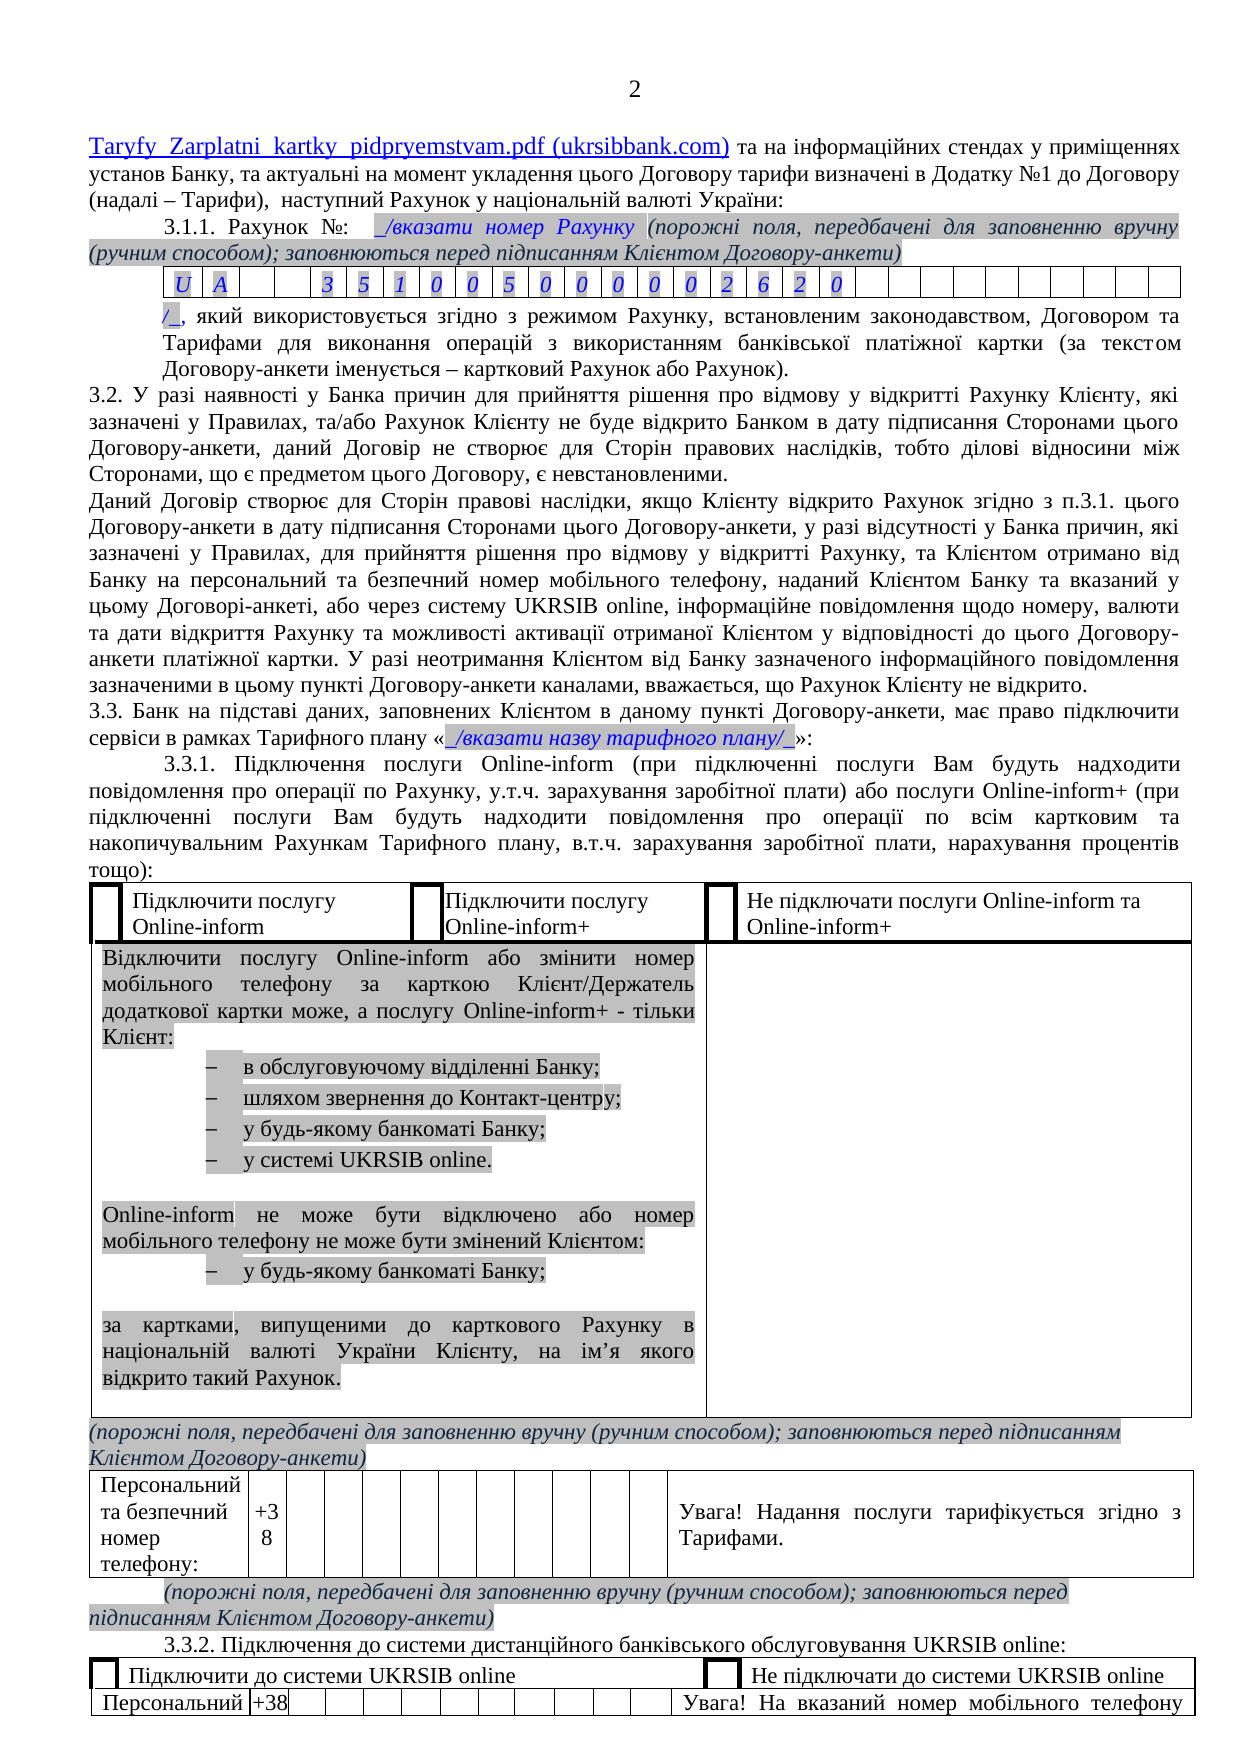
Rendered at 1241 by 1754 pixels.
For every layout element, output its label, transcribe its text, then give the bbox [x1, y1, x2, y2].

table_cell [364, 1689, 401, 1715]
table_header [1149, 267, 1180, 297]
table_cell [92, 1688, 249, 1715]
table_cell [707, 944, 1191, 1417]
text 3.3.1. Підключення послуги Online-inform (при підключенні послуги Вам будуть надходити повідомлення про операції по Рахунку, у.т.ч. зарахування заробітної плати) або послуги Online-inform+ (при підключенні послуги Вам будуть надходити повідомлення про операції по всім картковим та накопичувальним Рахункам Тарифного плану, в.т.ч. зарахування заробітної плати, нарахування процентів тощо): [89, 750, 1181, 882]
table_header 0 [456, 267, 492, 297]
text 3.1.1. Рахунок №: _/вказати номер Рахунку (порожні поля, передбачені для заповненню вручну (ручним способом); заповнюються перед підписанням Клієнтом Договору-анкети) [902, 213, 1181, 266]
table_header [275, 267, 310, 297]
table_header [439, 1471, 476, 1577]
table_header A [203, 267, 239, 297]
table_header [986, 267, 1018, 297]
table_header [1019, 267, 1050, 297]
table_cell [672, 1689, 1194, 1715]
table_cell [555, 1689, 593, 1715]
table_header [708, 1662, 737, 1688]
table_cell [515, 1689, 554, 1715]
table_header [401, 1471, 438, 1577]
table_header 1 [384, 267, 419, 297]
text 3.3.2. Підключення до системи дистанційного банківського обслуговування UKRSIB online: [89, 1631, 1181, 1657]
table_header [856, 267, 888, 297]
table_cell [289, 1689, 325, 1715]
table_header U [164, 267, 202, 297]
text 3.2. У разі наявності у Банка причин для прийняття рішення про відмову у відкритті Рахунку Клієнту, які зазначені у Правилах, та/або Рахунок Клієнту не буде відкрито Банком в дату підписання Сторонами цього Договору-анкети, даний Договір не створює для Сторін правових наслідків, тобто ділові відносини між Сторонами, що є предметом цього Договору, є невстановленими. [89, 381, 1181, 487]
table_header [515, 1471, 552, 1577]
table_cell +38 [251, 1689, 288, 1715]
table_cell [402, 1689, 440, 1715]
table_header [889, 267, 920, 297]
table_header [363, 1471, 400, 1577]
table_cell [631, 1689, 671, 1715]
table_header +38 [249, 1471, 286, 1577]
table_header Увага! Надання послуги тарифікується згідно з Тарифами. [668, 1471, 1193, 1577]
table_header [325, 1471, 362, 1577]
table_header 2 [783, 267, 819, 297]
text Даний Договір створює для Сторін правові наслідки, якщо Клієнту відкрито Рахунок згідно з п.3.1. цього Договору-анкети в дату підписання Сторонами цього Договору-анкети, у разі відсутності у Банка причин, які зазначені у Правилах, для прийняття рішення про відмову у відкритті Рахунку, та Клієнтом отримано від Банку на персональний та безпечний номер мобільного телефону, наданий Клієнтом Банку та вказаний у цьому Договорі-анкеті, або через систему UKRSIB online, інформаційне повідомлення щодо номеру, валюти та дати відкриття Рахунку та можливості активації отриманої Клієнтом у відповідності до цього Договору-анкети платіжної картки. У разі неотримання Клієнтом від Банку зазначеного інформаційного повідомлення зазначеними в цьому пункті Договору-анкети каналами, вважається, що Рахунок Клієнту не відкрито. [89, 487, 1181, 698]
table_header 0 [529, 267, 564, 297]
table_header 3 [311, 267, 346, 297]
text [494, 1578, 1181, 1631]
table_header [93, 1662, 115, 1688]
table_header 5 [493, 267, 528, 297]
text /_, який використовується згідно з режимом Рахунку, встановленим законодавством, Договором та Тарифами для виконання операцій з використанням банківської платіжної картки (за текстом Договору-анкети іменується – картковий Рахунок або Рахунок). [162, 302, 1181, 381]
table_header [477, 1471, 514, 1577]
table_header Підключити послугу Online-inform+ [444, 883, 704, 939]
table_header [709, 887, 733, 939]
table_header 0 [638, 267, 673, 297]
table_cell [441, 1689, 478, 1715]
table_header [1051, 267, 1083, 297]
table_header Не підключати послуги Online-inform та Online-inform+ [738, 883, 1191, 939]
table_cell Відключити послугу Online-inform або змінити номер мобільного телефону за карткою Клієнт/Держатель додаткової картки може, а послугу Online-inform+ - тільки Клієнт: в обслуговуючому відділенні Банку; шляхом звернення до Контакт-центру; у будь-якому банкоматі Банку; у системі UKRSIB online. Online-inform не може бути відключено або номер мобільного телефону не може бути змінений Клієнтом: у будь-якому банкоматі Банку; за картками, випущеними до карткового Рахунку в національній валюті України Клієнту, на ім’я якого відкрито такий Рахунок. [92, 940, 706, 1417]
table_header [954, 267, 985, 297]
table_header [287, 1471, 324, 1577]
table_header 0 [602, 267, 637, 297]
table_header [553, 1471, 590, 1577]
table_header Підключити до системи UKRSIB online [119, 1658, 703, 1688]
table_header 0 [820, 267, 855, 297]
table_header 0 [565, 267, 601, 297]
text (порожні поля, передбачені для заповненню вручну (ручним способом); заповнюються перед підписанням Клієнтом Договору-анкети) [366, 1418, 1181, 1470]
table_header Підключити послугу Online-inform [123, 883, 410, 939]
table_header [93, 887, 118, 939]
table_header [1084, 267, 1115, 297]
table_header 6 [747, 267, 782, 297]
table_header 5 [347, 267, 383, 297]
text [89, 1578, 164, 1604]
text 3.3. Банк на підставі даних, заповнених Клієнтом в даному пункті Договору-анкети, має право підключити сервіси в рамках Тарифного плану «_/вказати назву тарифного плану/_»: [89, 698, 1181, 750]
table_header Не підключати до системи UKRSIB online [742, 1658, 1194, 1688]
table_header [591, 1471, 629, 1577]
table_cell [326, 1689, 363, 1715]
table_header 0 [674, 267, 710, 297]
table_header [240, 267, 274, 297]
table_cell [479, 1689, 514, 1715]
table_header [1116, 267, 1148, 297]
table_header Персональний та безпечний номер телефону: [90, 1471, 248, 1577]
table_header [414, 887, 440, 939]
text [89, 131, 1181, 213]
table_header 2 [711, 267, 746, 297]
table_cell [594, 1689, 630, 1715]
table_header [630, 1471, 667, 1577]
table_header 0 [420, 267, 455, 297]
table_header [921, 267, 953, 297]
